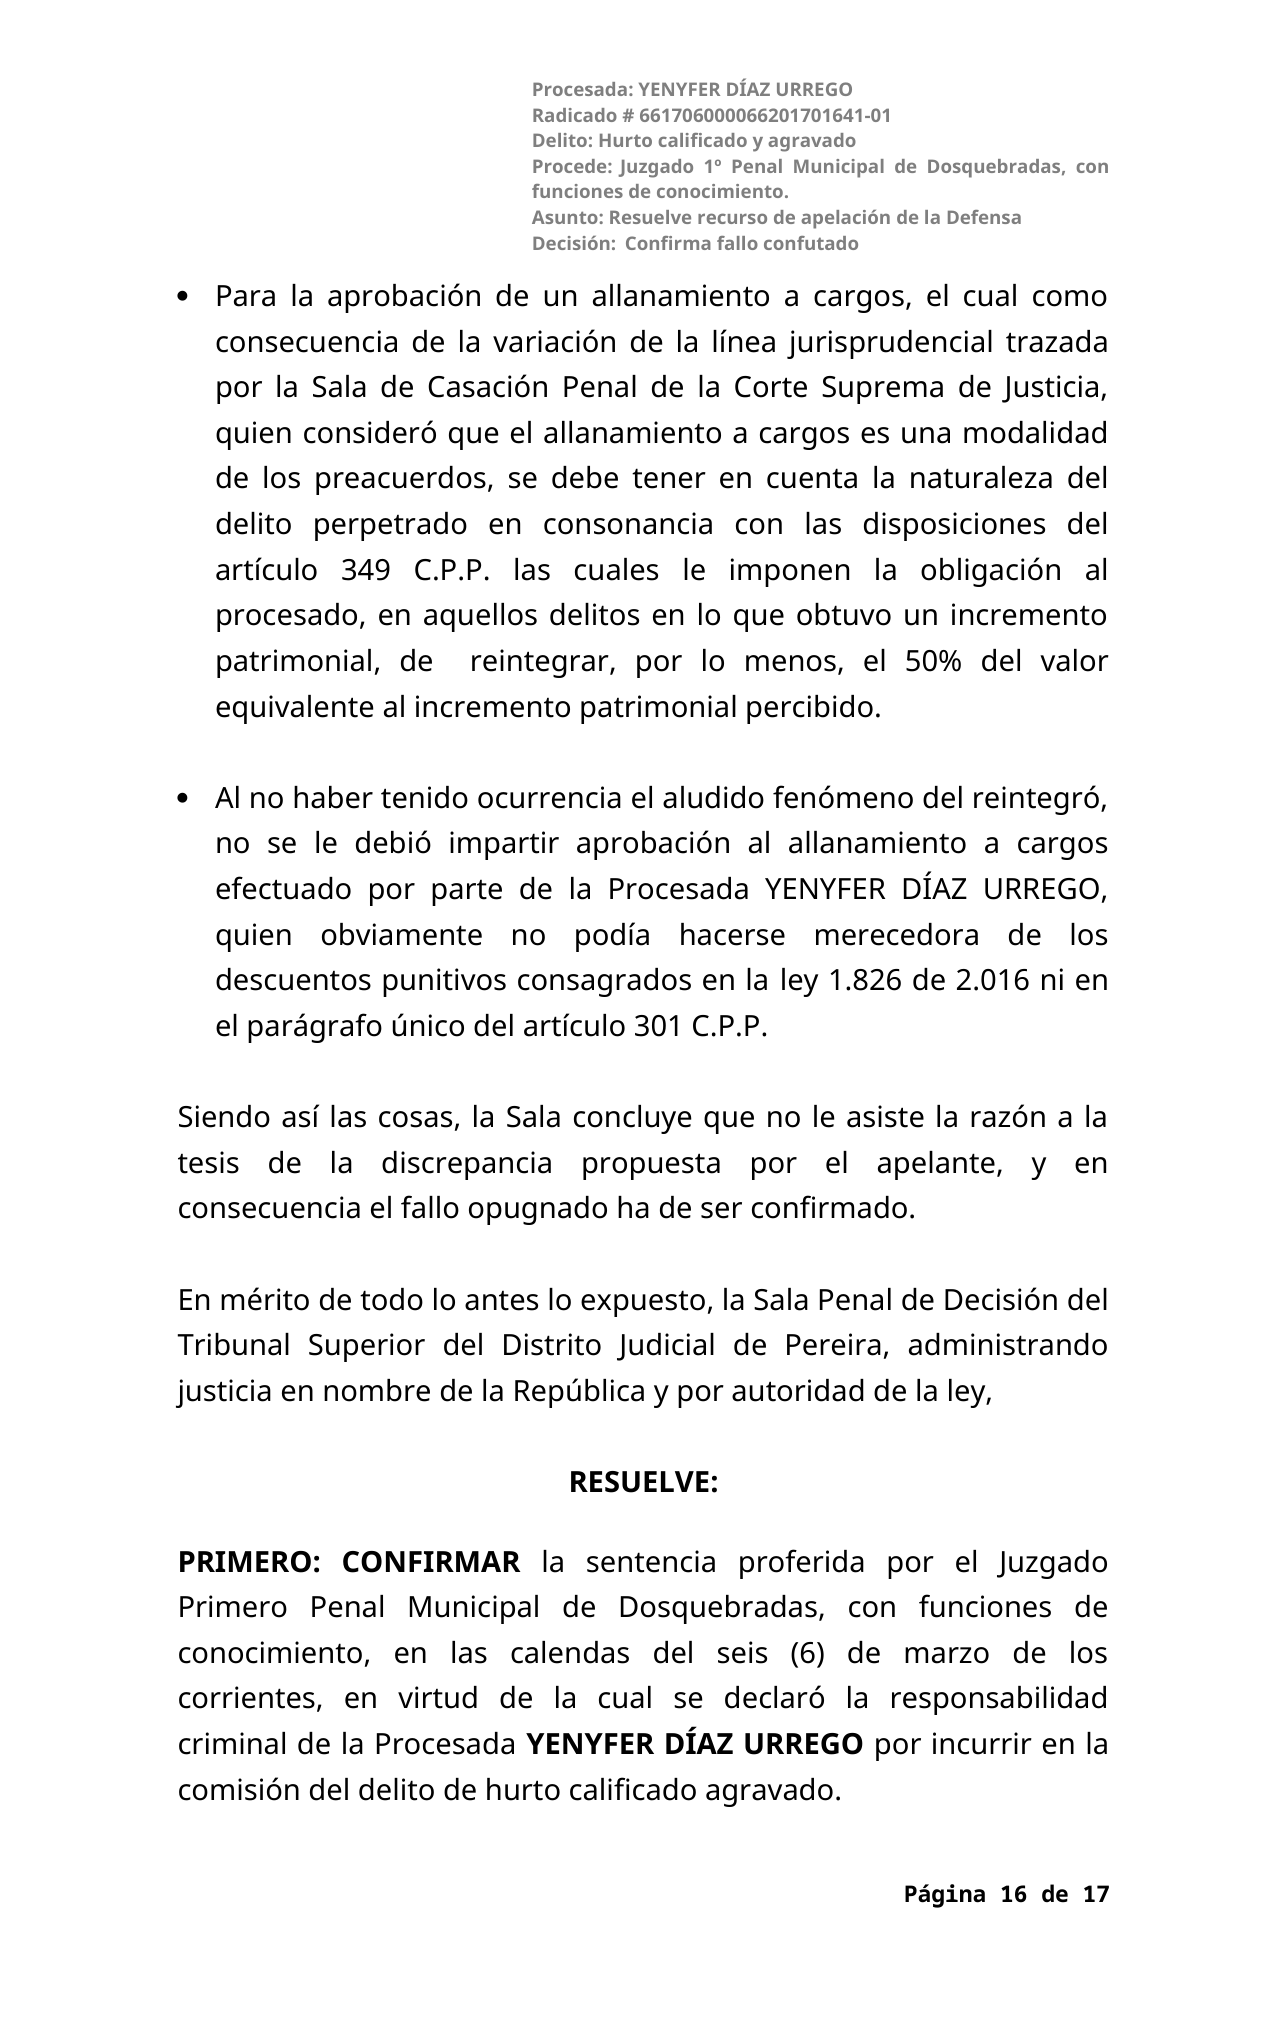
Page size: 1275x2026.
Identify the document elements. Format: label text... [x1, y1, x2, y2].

text RESUELVE: [177, 1462, 1109, 1501]
text Siendo así las cosas, la Sala concluye que no le asiste la razón a la tesis de la discrepancia propuesta por el apelante, y en consecuencia el fallo opugnado ha de ser confirmado. [177, 1097, 1109, 1227]
text En mérito de todo lo antes lo expuesto, la Sala Penal de Decisión del Tribunal Superior del Distrito Judicial de Pereira, administrando justicia en nombre de la República y por autoridad de la ley, [177, 1279, 1109, 1410]
list Para la aprobación de un allanamiento a cargos, el cual como consecuencia de la variación de la línea jurisprudencial trazada por la Sala de Casación Penal de la Corte Suprema de Justicia, quien consideró que el allanamiento a cargos es una modalidad de los preacuerdos, se debe tener en cuenta la naturaleza del delito perpetrado en consonancia con las disposiciones del artículo 349 C.P.P. las cuales le imponen la obligación al procesado, en aquellos delitos en lo que obtuvo un incremento patrimonial, de reintegrar, por lo menos, el 50% del valor equivalente al incremento patrimonial percibido. [177, 275, 1109, 726]
list Al no haber tenido ocurrencia el aludido fenómeno del reintegró, no se le debió impartir aprobación al allanamiento a cargos efectuado por parte de la Procesada YENYFER DÍAZ URREGO, quien obviamente no podía hacerse merecedora de los descuentos punitivos consagrados en la ley 1.826 de 2.016 ni en el parágrafo único del artículo 301 C.P.P. [177, 777, 1109, 1045]
text PRIMERO: CONFIRMAR la sentencia proferida por el Juzgado Primero Penal Municipal de Dosquebradas, con funciones de conocimiento, en las calendas del seis (6) de marzo de los corrientes, en virtud de la cual se declaró la responsabilidad criminal de la Procesada YENYFER DÍAZ URREGO por incurrir en la comisión del delito de hurto calificado agravado. [177, 1541, 1109, 1809]
